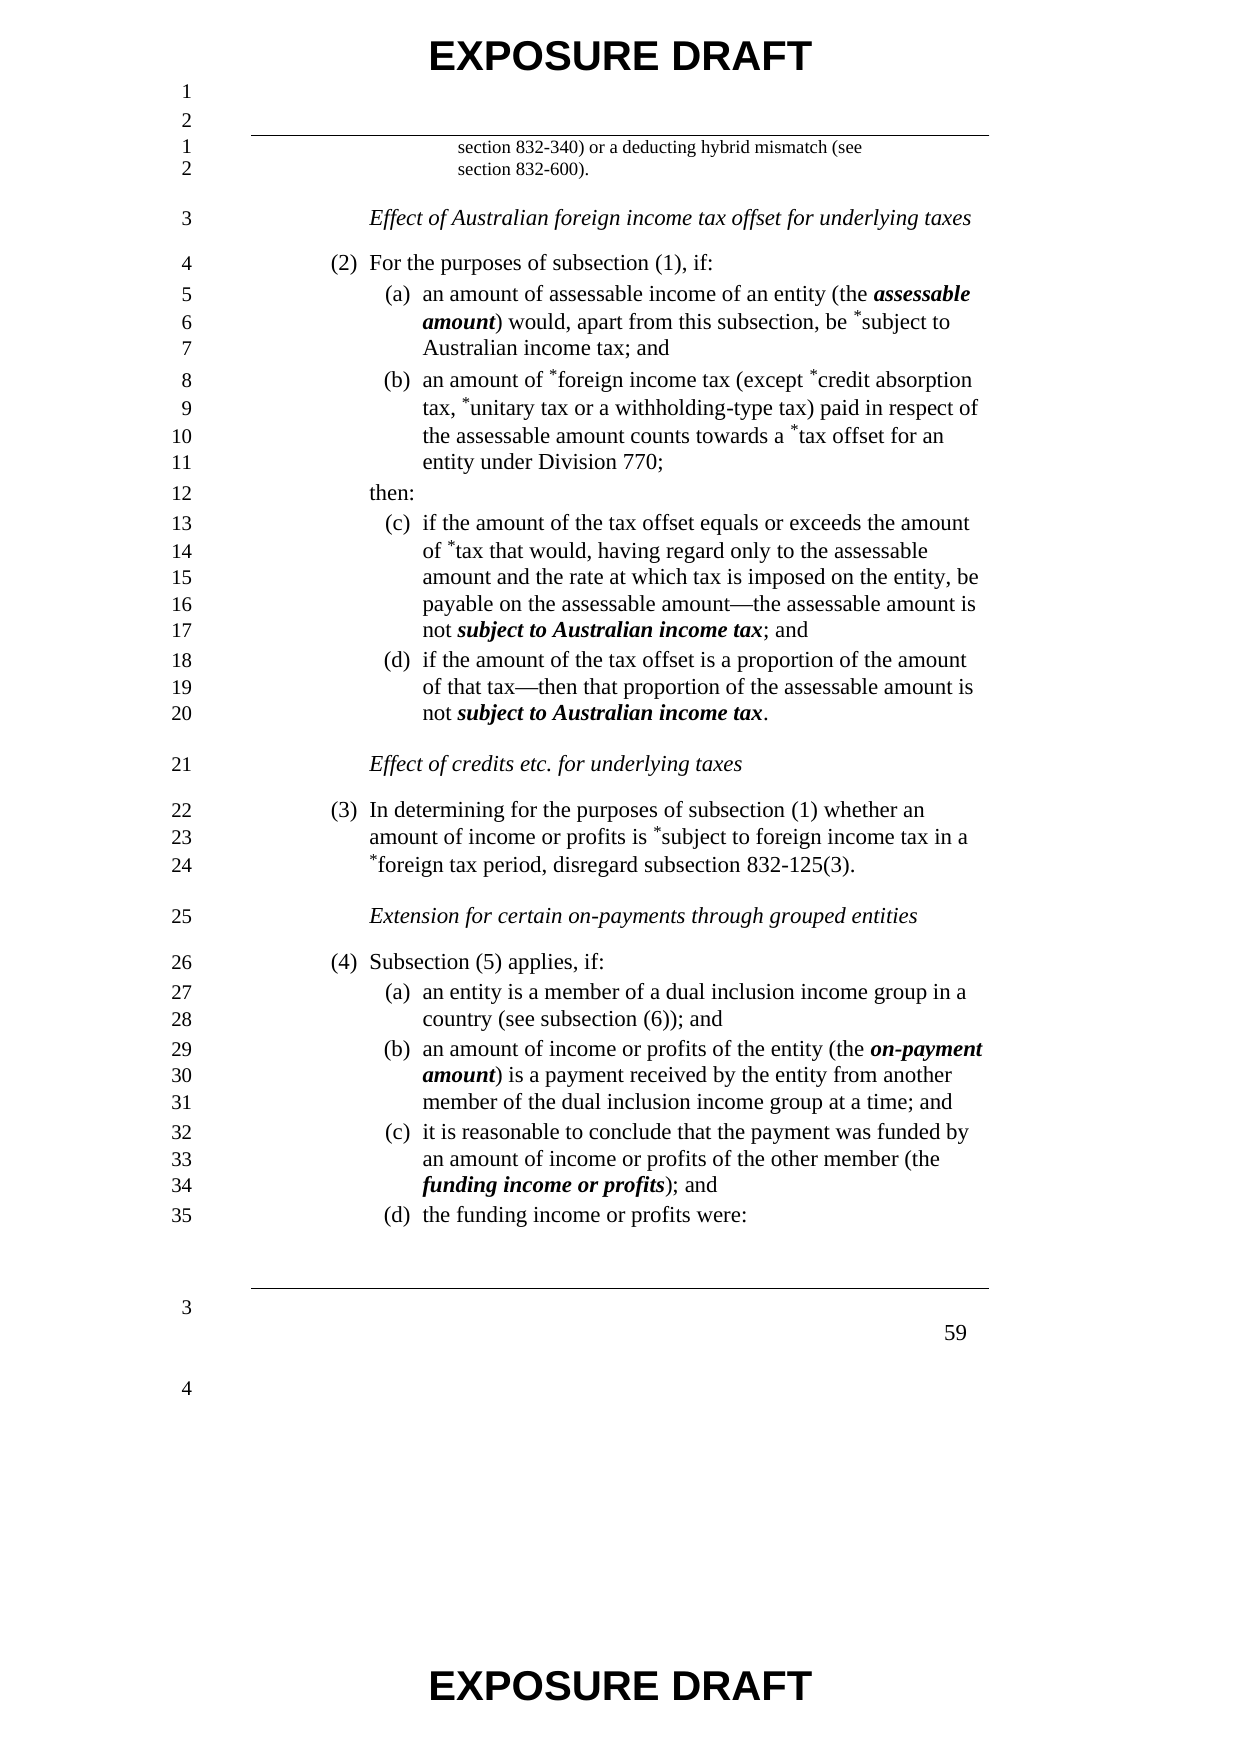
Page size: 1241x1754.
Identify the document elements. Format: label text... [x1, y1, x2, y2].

text (3) In determining for the purposes of subsection (1) whether an amount of income or profits is *subject to foreign income tax in a *foreign tax period, disregard subsection 832-125(3). [251, 796, 989, 878]
text Effect of Australian foreign income tax offset for underlying taxes [369, 204, 989, 231]
text (2) For the purposes of subsection (1), if: [251, 249, 989, 276]
text (b) an amount of *foreign income tax (except *credit absorption tax, *unitary tax or a withholding-type tax) paid in respect of the assessable amount counts towards a *tax offset for an entity under Division 770; [251, 364, 989, 474]
text then: [369, 478, 989, 505]
text (d) the funding income or profits were: [251, 1202, 989, 1228]
text (a) an amount of assessable income of an entity (the assessable amount) would, apart from this subsection, be *subject to Australian income tax; and [251, 280, 989, 360]
text (c) if the amount of the tax offset equals or exceeds the amount of *tax that would, having regard only to the assessable amount and the rate at which tax is imposed on the entity, be payable on the assessable amount—the assessable amount is not subject to Australian income tax; and [251, 509, 989, 642]
text (d) if the amount of the tax offset is a proportion of the amount of that tax—then that proportion of the assessable amount is not subject to Australian income tax. [251, 646, 989, 726]
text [369, 136, 989, 179]
text (4) Subsection (5) applies, if: [251, 948, 989, 974]
text Effect of credits etc. for underlying taxes [369, 751, 989, 777]
text (a) an entity is a member of a dual inclusion income group in a country (see subsection (6)); and [251, 978, 989, 1031]
text (c) it is reasonable to conclude that the payment was funded by an amount of income or profits of the other member (the funding income or profits); and [251, 1118, 989, 1197]
text Extension for certain on-payments through grouped entities [369, 903, 989, 929]
text (b) an amount of income or profits of the entity (the on-payment amount) is a payment received by the entity from another member of the dual inclusion income group at a time; and [251, 1035, 989, 1114]
